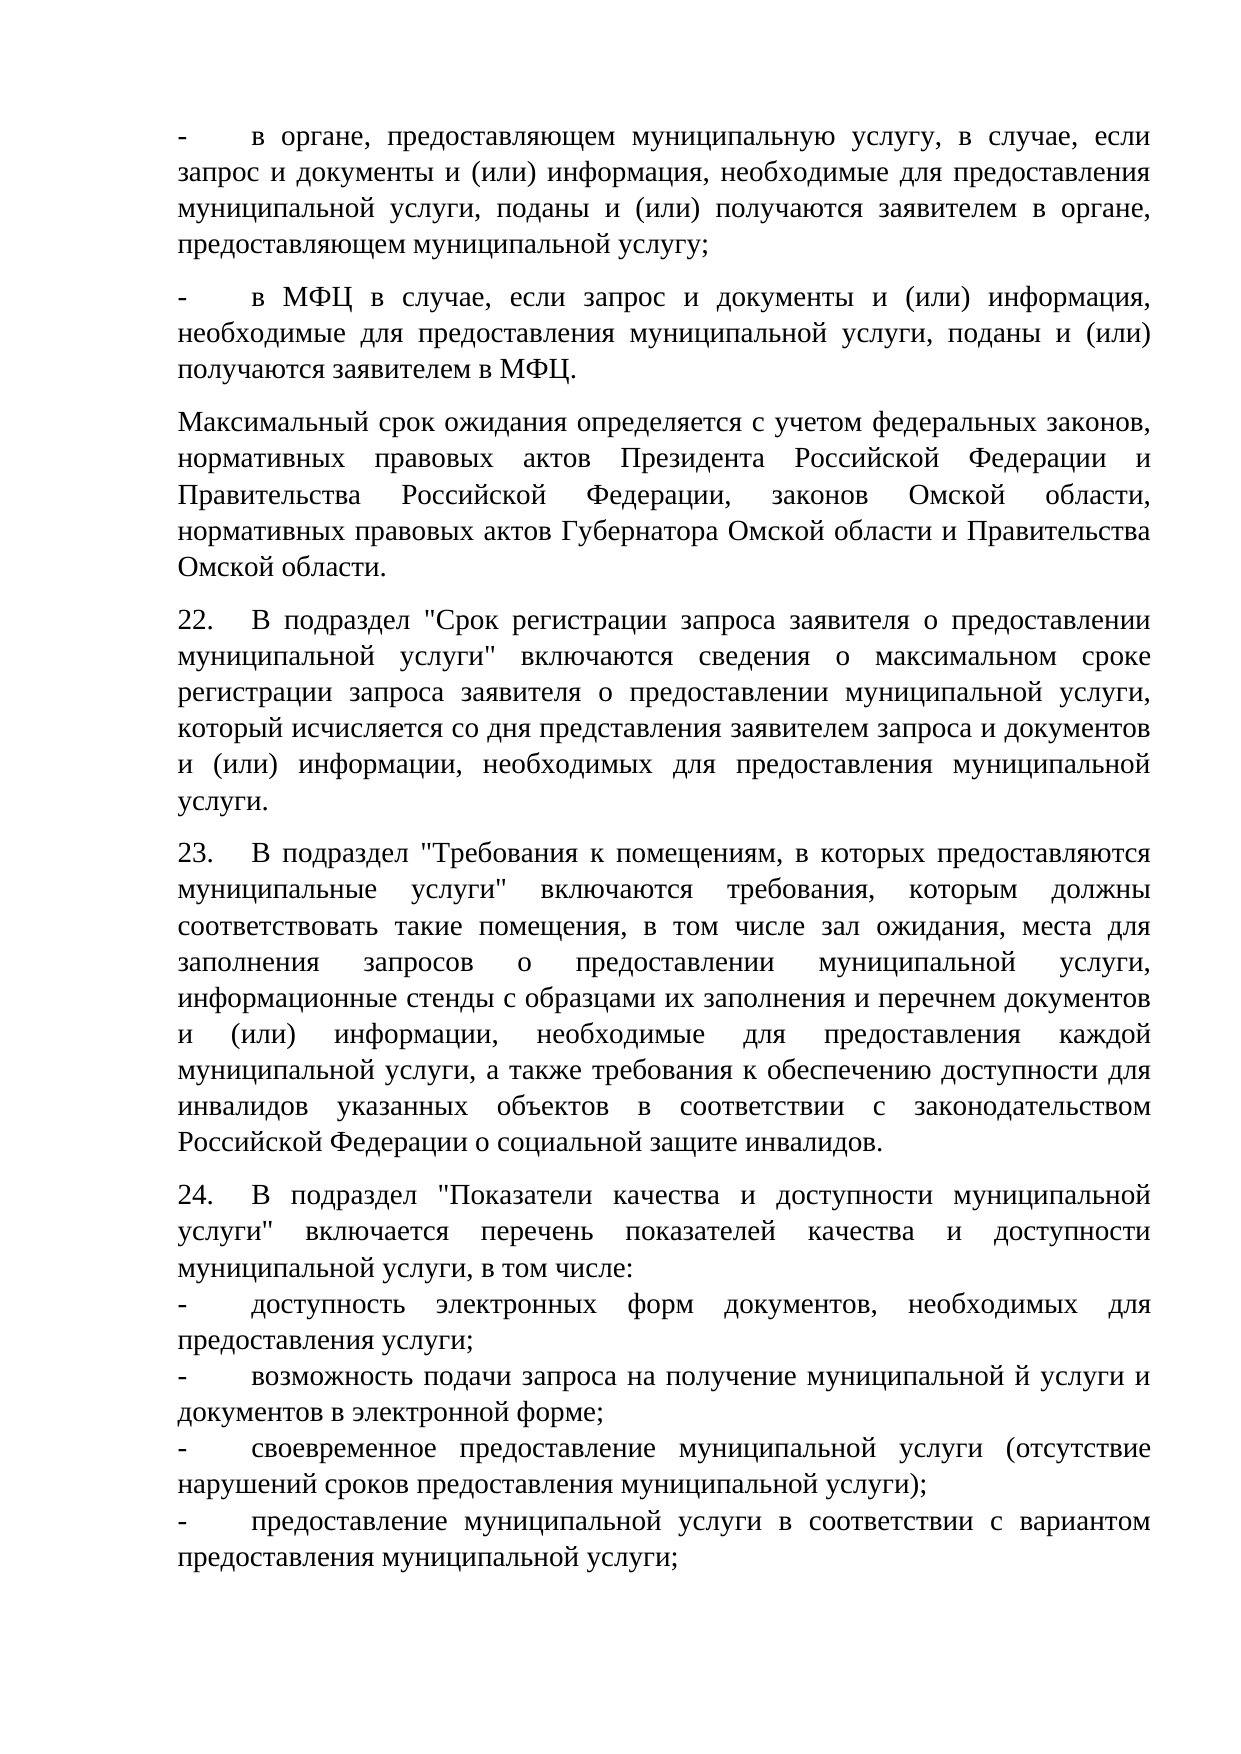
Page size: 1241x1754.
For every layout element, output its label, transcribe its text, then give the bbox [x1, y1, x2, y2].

text 22. В подраздел "Срок регистрации запроса заявителя о предоставлении муниципальной услуги" включаются сведения о максимальном сроке регистрации запроса заявителя о предоставлении муниципальной услуги, который исчисляется со дня представления заявителем запроса и документов и (или) информации, необходимых для предоставления муниципальной услуги. [177, 602, 1152, 816]
text 23. В подраздел "Требования к помещениям, в которых предоставляются муниципальные услуги" включаются требования, которым должны соответствовать такие помещения, в том числе зал ожидания, места для заполнения запросов о предоставлении муниципальной услуги, информационные стенды с образцами их заполнения и перечнем документов и (или) информации, необходимые для предоставления каждой муниципальной услуги, а также требования к обеспечению доступности для инвалидов указанных объектов в соответствии с законодательством Российской Федерации о социальной защите инвалидов. [177, 835, 1152, 1158]
text - своевременное предоставление муниципальной услуги (отсутствие нарушений сроков предоставления муниципальной услуги); [177, 1430, 1152, 1500]
text - доступность электронных форм документов, необходимых для предоставления услуги; [177, 1286, 1152, 1356]
text Максимальный срок ожидания определяется с учетом федеральных законов, нормативных правовых актов Президента Российской Федерации и Правительства Российской Федерации, законов Омской области, нормативных правовых актов Губернатора Омской области и Правительства Омской области. [177, 404, 1152, 583]
text 24. В подраздел "Показатели качества и доступности муниципальной услуги" включается перечень показателей качества и доступности муниципальной услуги, в том числе: [177, 1177, 1152, 1283]
text - возможность подачи запроса на получение муниципальной й услуги и документов в электронной форме; [177, 1358, 1152, 1428]
text - в органе, предоставляющем муниципальную услугу, в случае, если запрос и документы и (или) информация, необходимые для предоставления муниципальной услуги, поданы и (или) получаются заявителем в органе, предоставляющем муниципальной услугу; [177, 118, 1152, 260]
text - предоставление муниципальной услуги в соответствии с вариантом предоставления муниципальной услуги; [177, 1503, 1152, 1572]
text - в МФЦ в случае, если запрос и документы и (или) информация, необходимые для предоставления муниципальной услуги, поданы и (или) получаются заявителем в МФЦ. [177, 279, 1152, 385]
